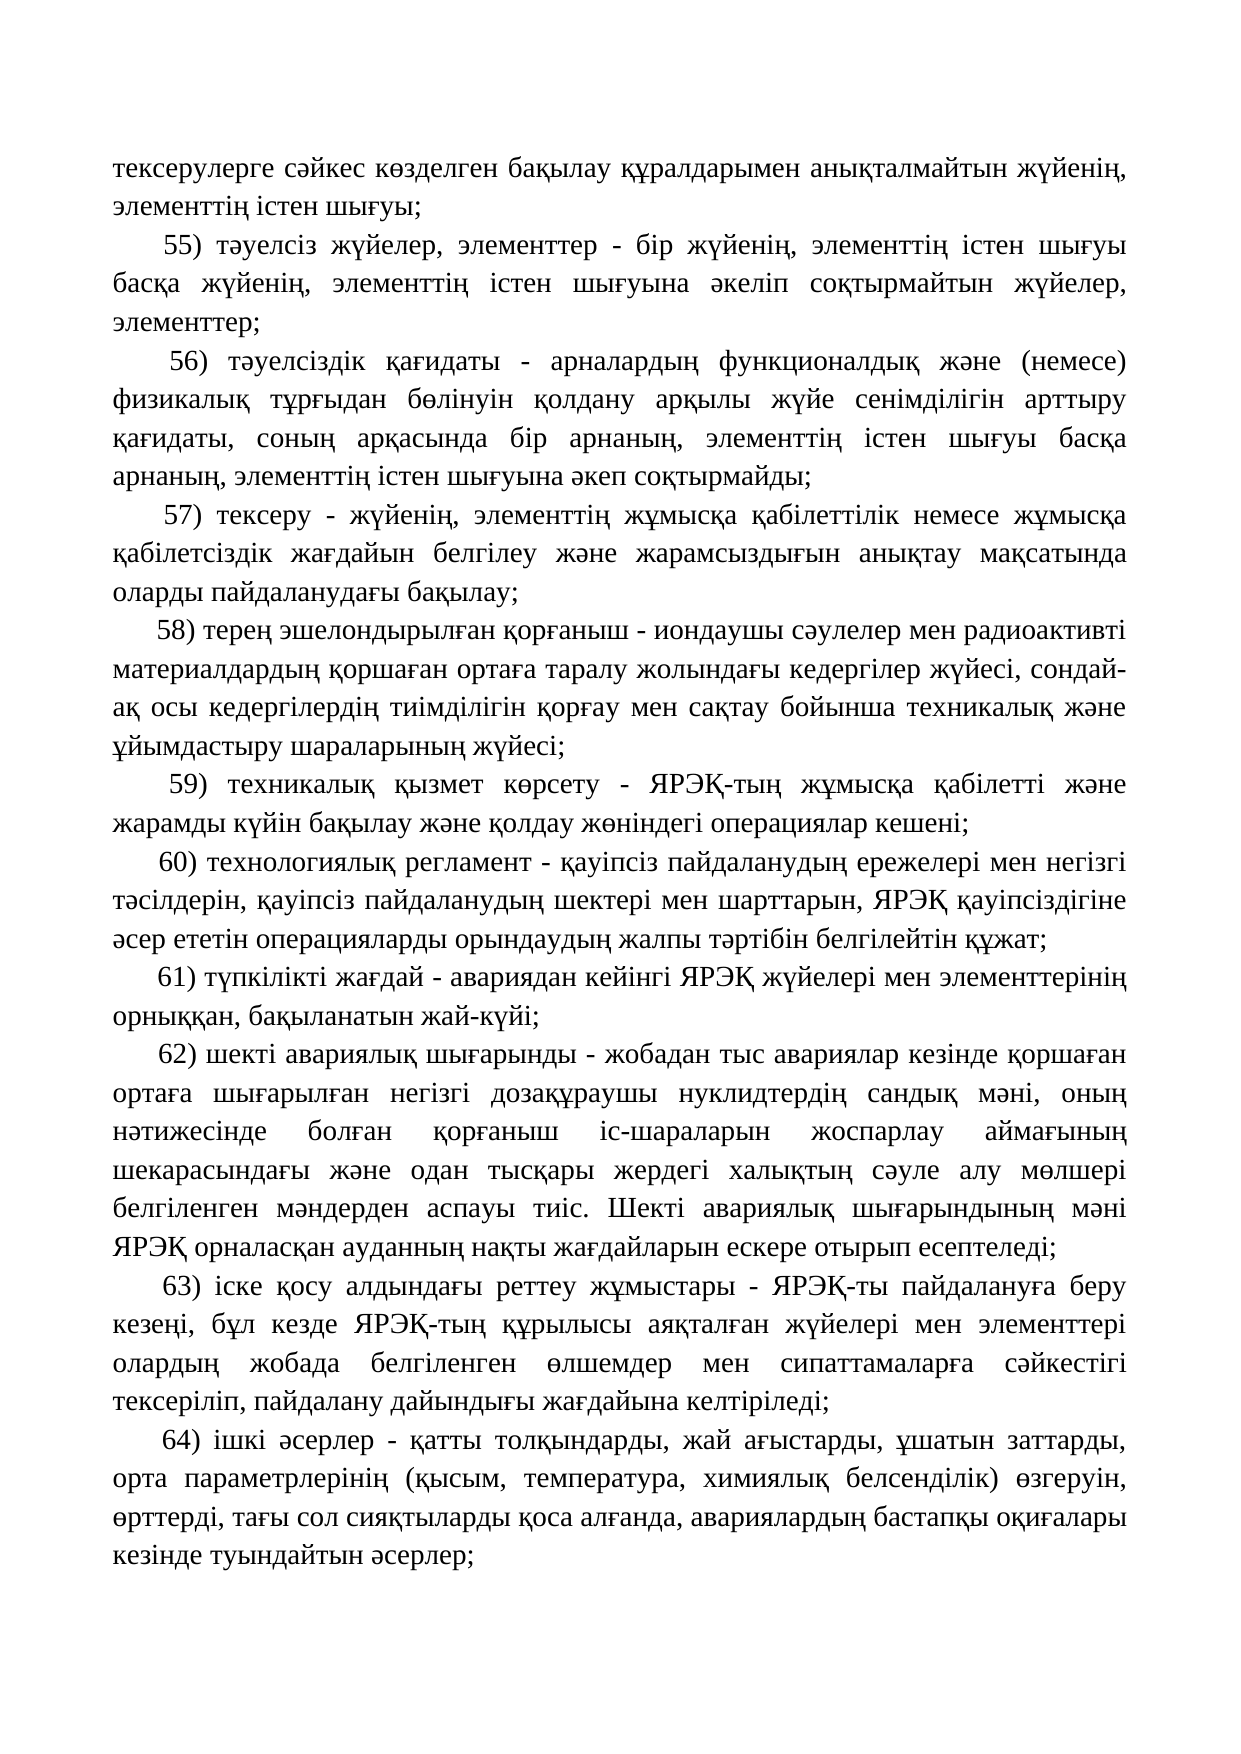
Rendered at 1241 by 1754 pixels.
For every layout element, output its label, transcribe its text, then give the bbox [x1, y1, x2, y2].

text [112, 150, 1128, 222]
text 56) тәуелсіздік қағидаты - арналардың функционалдық және (немесе) физикалық тұрғыдан бөлінуін қолдану арқылы жүйе сенімділігін арттыру қағидаты, соның арқасында бір арнаның, элементтің істен шығуы басқа арнаның, элементтің істен шығуына әкеп соқтырмайды; [112, 343, 1128, 492]
text 58) терең эшелондырылған қорғаныш - иондаушы сәулелер мен радиоактивті материалдардың қоршаған ортаға таралу жолындағы кедергілер жүйесі, сондай-ақ осы кедергілердің тиімділігін қорғау мен сақтау бойынша техникалық және ұйымдастыру шараларының жүйесі; [112, 612, 1128, 762]
text 61) түпкілікті жағдай - авариядан кейінгі ЯРЭҚ жүйелері мен элементтерінің орныққан, бақыланатын жай-күйі; [112, 959, 1128, 1031]
text 63) іске қосу алдындағы реттеу жұмыстары - ЯРЭҚ-ты пайдалануға беру кезеңі, бұл кезде ЯРЭҚ-тың құрылысы аяқталған жүйелері мен элементтері олардың жобада белгіленген өлшемдер мен сипаттамаларға сәйкестігі тексеріліп, пайдалану дайындығы жағдайына келтіріледі; [112, 1268, 1128, 1417]
text 55) тәуелсіз жүйелер, элементтер - бір жүйенің, элементтің істен шығуы басқа жүйенің, элементтің істен шығуына әкеліп соқтырмайтын жүйелер, элементтер; [112, 227, 1128, 338]
text 62) шекті авариялық шығарынды - жобадан тыс авариялар кезінде қоршаған ортаға шығарылған негізгі дозақұраушы нуклидтердің сандық мәні, оның нәтижесінде болған қорғаныш іс-шараларын жоспарлау аймағының шекарасындағы және одан тысқары жердегі халықтың сәуле алу мөлшері белгіленген мәндерден аспауы тиіс. Шекті авариялық шығарындының мәні ЯРЭҚ орналасқан ауданның нақты жағдайларын ескере отырып есептеледі; [112, 1036, 1128, 1263]
text 57) тексеру - жүйенің, элементтің жұмысқа қабілеттілік немесе жұмысқа қабілетсіздік жағдайын белгілеу және жарамсыздығын анықтау мақсатында оларды пайдаланудағы бақылау; [112, 497, 1128, 607]
text 59) техникалық қызмет көрсету - ЯРЭҚ-тың жұмысқа қабілетті және жарамды күйін бақылау және қолдау жөніндегі операциялар кешені; [112, 767, 1128, 839]
text 60) технологиялық регламент - қауіпсіз пайдаланудың ережелері мен негізгі тәсілдерін, қауіпсіз пайдаланудың шектері мен шарттарын, ЯРЭҚ қауіпсіздігіне әсер ететін операцияларды орындаудың жалпы тәртібін белгілейтін құжат; [112, 844, 1128, 954]
text 64) ішкі әсерлер - қатты толқындарды, жай ағыстарды, ұшатын заттарды, орта параметрлерінің (қысым, температура, химиялық белсенділік) өзгеруін, өрттерді, тағы сол сияқтыларды қоса алғанда, авариялардың бастапқы оқиғалары кезінде туындайтын әсерлер; [112, 1422, 1128, 1571]
